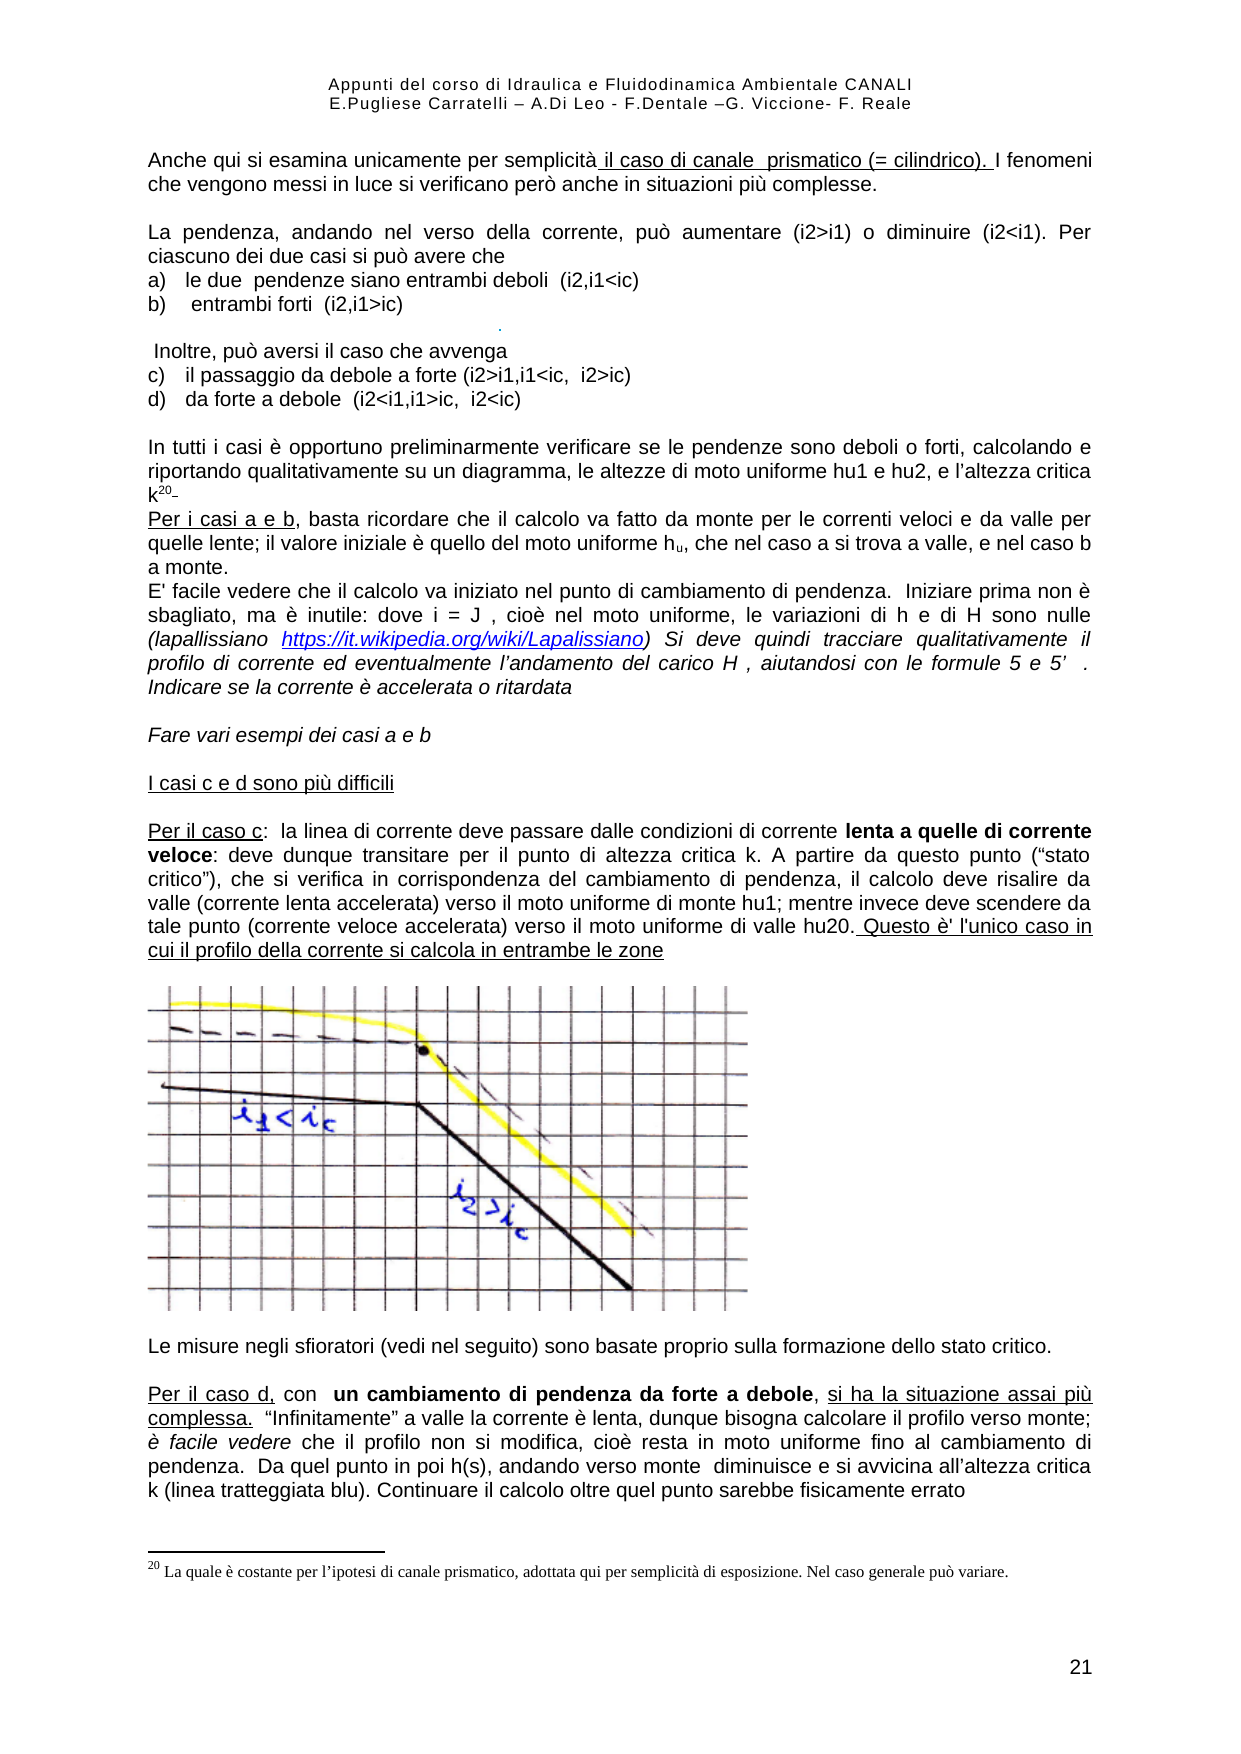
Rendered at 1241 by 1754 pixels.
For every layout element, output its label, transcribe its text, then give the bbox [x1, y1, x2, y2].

text Fare vari esempi dei casi a e b [148, 723, 1092, 747]
list il passaggio da debole a forte (i2>i1,i1<ic, i2>ic) [148, 363, 1092, 387]
list le due pendenze siano entrambi deboli (i2,i1<ic) [148, 267, 1092, 291]
text In tutti i casi è opportuno preliminarmente verificare se le pendenze sono deboli o forti, calcolando e riportando qualitativamente su un diagramma, le altezze di moto uniforme hu1 e hu2, e l’altezza critica k [148, 435, 1092, 507]
text E' facile vedere che il calcolo va iniziato nel punto di cambiamento di pendenza. Iniziare prima non è sbagliato, ma è inutile: dove i = J , cioè nel moto uniforme, le variazioni di h e di H sono nulle (lapallissiano https://it.wikipedia.org/wiki/Lapalissiano) Si deve quindi tracciare qualitativamente il profilo di corrente ed eventualmente l’andamento del carico H , aiutandosi con le formule 5 e 5’ . Indicare se la corrente è accelerata o ritardata [148, 579, 1092, 699]
text Inoltre, può aversi il caso che avvenga [148, 339, 1092, 363]
text La pendenza, andando nel verso della corrente, può aumentare (i2>i1) o diminuire (i2<i1). Per ciascuno dei due casi si può avere che [148, 219, 1092, 267]
list da forte a debole (i2<i1,i1>ic, i2<ic) [148, 387, 1092, 411]
text Per il caso c: la linea di corrente deve passare dalle condizioni di corrente lenta a quelle di corrente veloce: deve dunque transitare per il punto di altezza critica k. A partire da questo punto (“stato critico”), che si verifica in corrispondenza del cambiamento di pendenza, il calcolo deve risalire da valle (corrente lenta accelerata) verso il moto uniforme di monte hu1; mentre invece deve scendere da tale punto (corrente veloce accelerata) verso il moto uniforme di valle hu20. Questo è' l'unico caso in cui il profilo della corrente si calcola in entrambe le zone [148, 818, 1092, 962]
text I casi c e d sono più difficili [148, 771, 1092, 794]
text Anche qui si esamina unicamente per semplicità il caso di canale prismatico (= cilindrico). I fenomeni che vengono messi in luce si verificano però anche in situazioni più complesse. [148, 148, 1092, 196]
text Per i casi a e b, basta ricordare che il calcolo va fatto da monte per le correnti veloci e da valle per quelle lente; il valore iniziale è quello del moto uniforme hu, che nel caso a si trova a valle, e nel caso b a monte. [148, 507, 1092, 579]
list entrambi forti (i2,i1>ic) [148, 291, 1092, 315]
text Le misure negli sfioratori (vedi nel seguito) sono basate proprio sulla formazione dello stato critico. [148, 1334, 1092, 1358]
text Per il caso d, con un cambiamento di pendenza da forte a debole, si ha la situazione assai più complessa. “Infinitamente” a valle la corrente è lenta, dunque bisogna calcolare il profilo verso monte; è facile vedere che il profilo non si modifica, cioè resta in moto uniforme fino al cambiamento di pendenza. Da quel punto in poi h(s), andando verso monte diminuisce e si avvicina all’altezza critica k (linea tratteggiata blu). Continuare il calcolo oltre quel punto sarebbe fisicamente errato [148, 1382, 1092, 1502]
